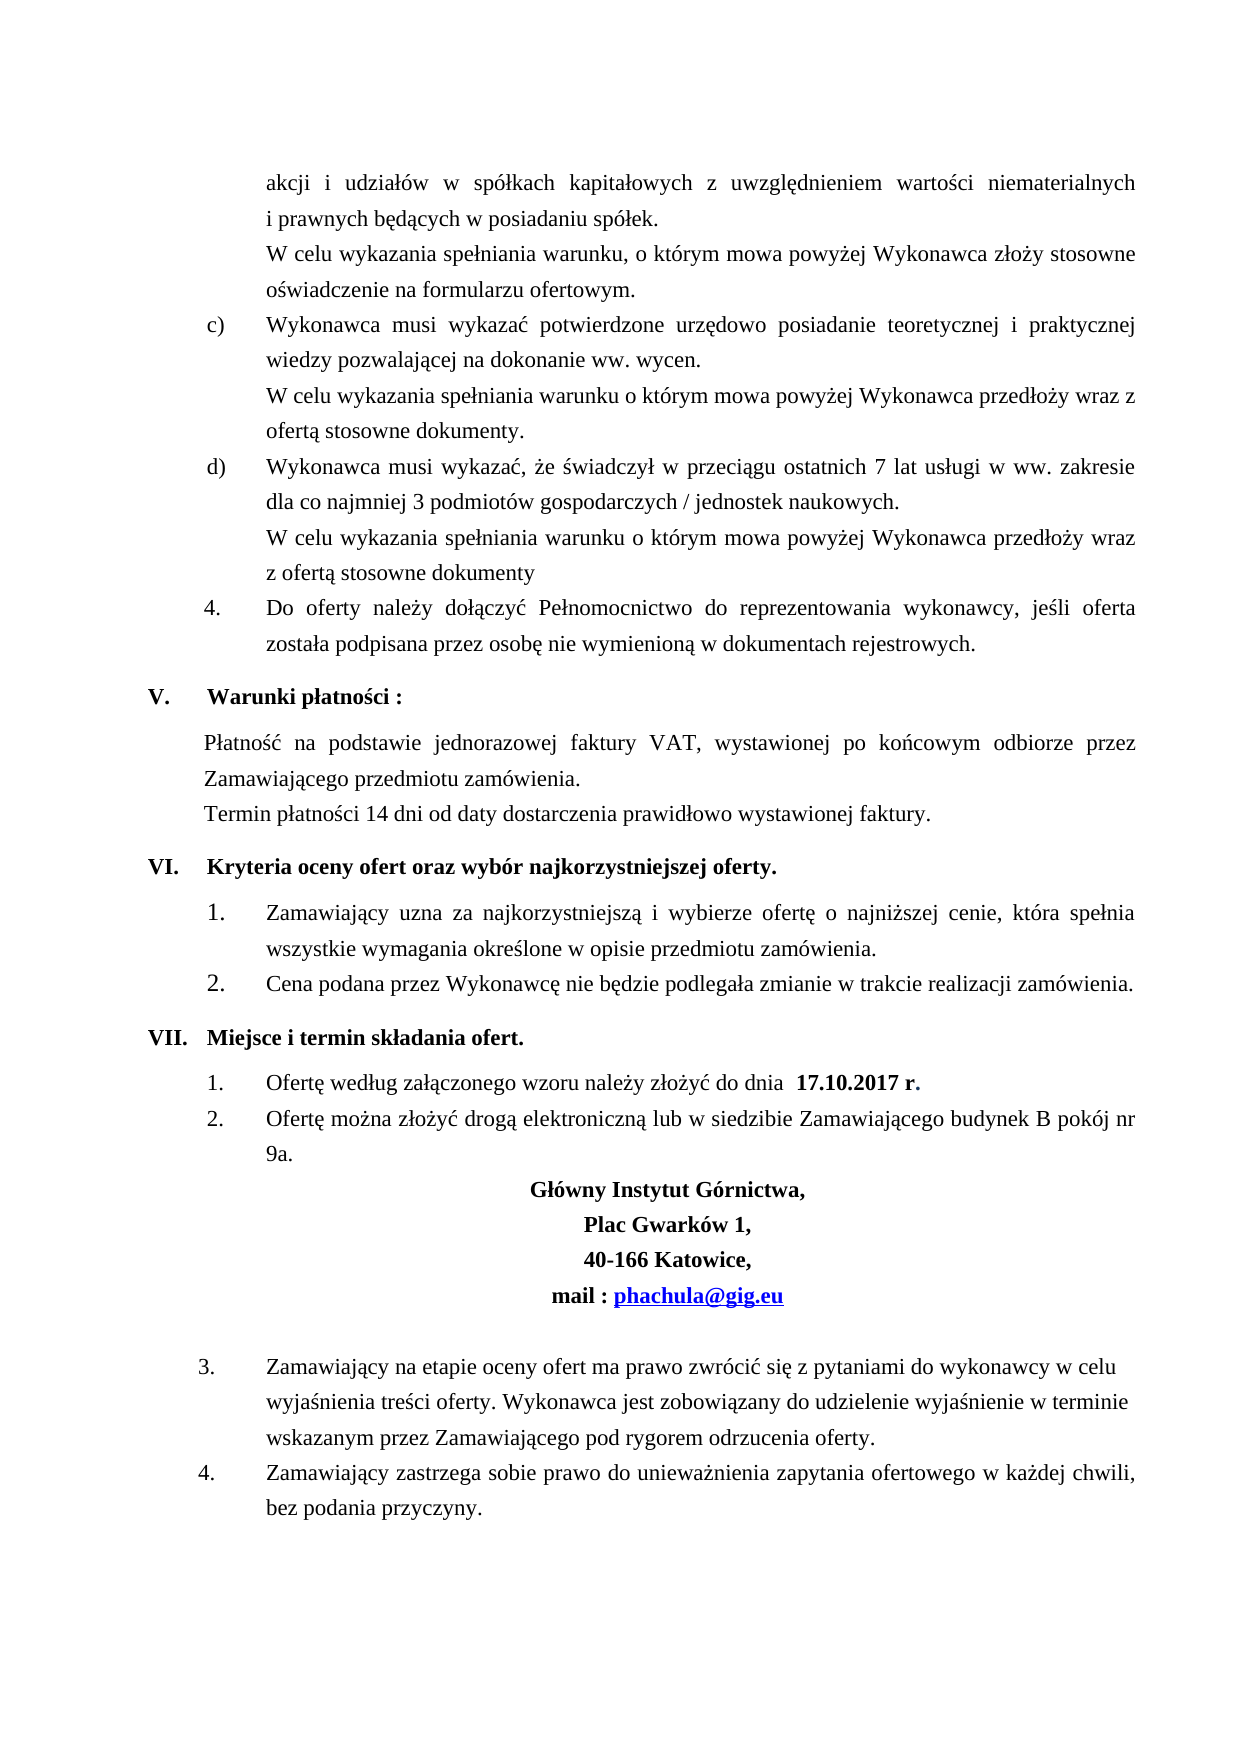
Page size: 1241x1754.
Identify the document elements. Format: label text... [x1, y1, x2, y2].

text W celu wykazania spełniania warunku o którym mowa powyżej Wykonawca przedłoży wraz z ofertą stosowne dokumenty. [266, 375, 1137, 446]
text c) Wykonawca musi wykazać potwierdzone urzędowo posiadanie teoretycznej i praktycznej wiedzy pozwalającej na dokonanie ww. wycen. [207, 304, 1137, 375]
list Ofertę można złożyć drogą elektroniczną lub w siedzibie Zamawiającego budynek B pokój nr 9a. [207, 1098, 1137, 1169]
text Główny Instytut Górnictwa, [198, 1169, 1137, 1204]
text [207, 162, 1137, 233]
text V. Warunki płatności : [148, 683, 1137, 710]
list Do oferty należy dołączyć Pełnomocnictwo do reprezentowania wykonawcy, jeśli oferta została podpisana przez osobę nie wymienioną w dokumentach rejestrowych. [204, 587, 1137, 658]
list Zamawiający zastrzega sobie prawo do unieważnienia zapytania ofertowego w każdej chwili, bez podania przyczyny. [198, 1452, 1137, 1523]
text mail : phachula@gig.eu [198, 1275, 1137, 1310]
text Płatność na podstawie jednorazowej faktury VAT, wystawionej po końcowym odbiorze przez Zamawiającego przedmiotu zamówienia. [204, 722, 1137, 793]
list Zamawiający na etapie oceny ofert ma prawo zwrócić się z pytaniami do wykonawcy w celu wyjaśnienia treści oferty. Wykonawca jest zobowiązany do udzielenie wyjaśnienie w terminie wskazanym przez Zamawiającego pod rygorem odrzucenia oferty. [198, 1346, 1137, 1452]
text W celu wykazania spełniania warunku, o którym mowa powyżej Wykonawca złoży stosowne oświadczenie na formularzu ofertowym. [266, 233, 1137, 304]
text d) Wykonawca musi wykazać, że świadczył w przeciągu ostatnich 7 lat usługi w ww. zakresie dla co najmniej 3 podmiotów gospodarczych / jednostek naukowych. [207, 446, 1137, 517]
list Ofertę według załączonego wzoru należy złożyć do dnia 17.10.2017 r. [207, 1062, 1137, 1098]
list Zamawiający uzna za najkorzystniejszą i wybierze ofertę o najniższej cenie, która spełnia wszystkie wymagania określone w opisie przedmiotu zamówienia. [207, 892, 1137, 963]
text Termin płatności 14 dni od daty dostarczenia prawidłowo wystawionej faktury. [204, 793, 1137, 828]
text VI. Kryteria oceny ofert oraz wybór najkorzystniejszej oferty. [148, 853, 1137, 880]
text W celu wykazania spełniania warunku o którym mowa powyżej Wykonawca przedłoży wraz z ofertą stosowne dokumenty [266, 517, 1137, 587]
list Cena podana przez Wykonawcę nie będzie podlegała zmianie w trakcie realizacji zamówienia. [207, 963, 1137, 998]
text 40-166 Katowice, [198, 1239, 1137, 1275]
text Plac Gwarków 1, [198, 1204, 1137, 1239]
text VII. Miejsce i termin składania ofert. [148, 1023, 1137, 1050]
